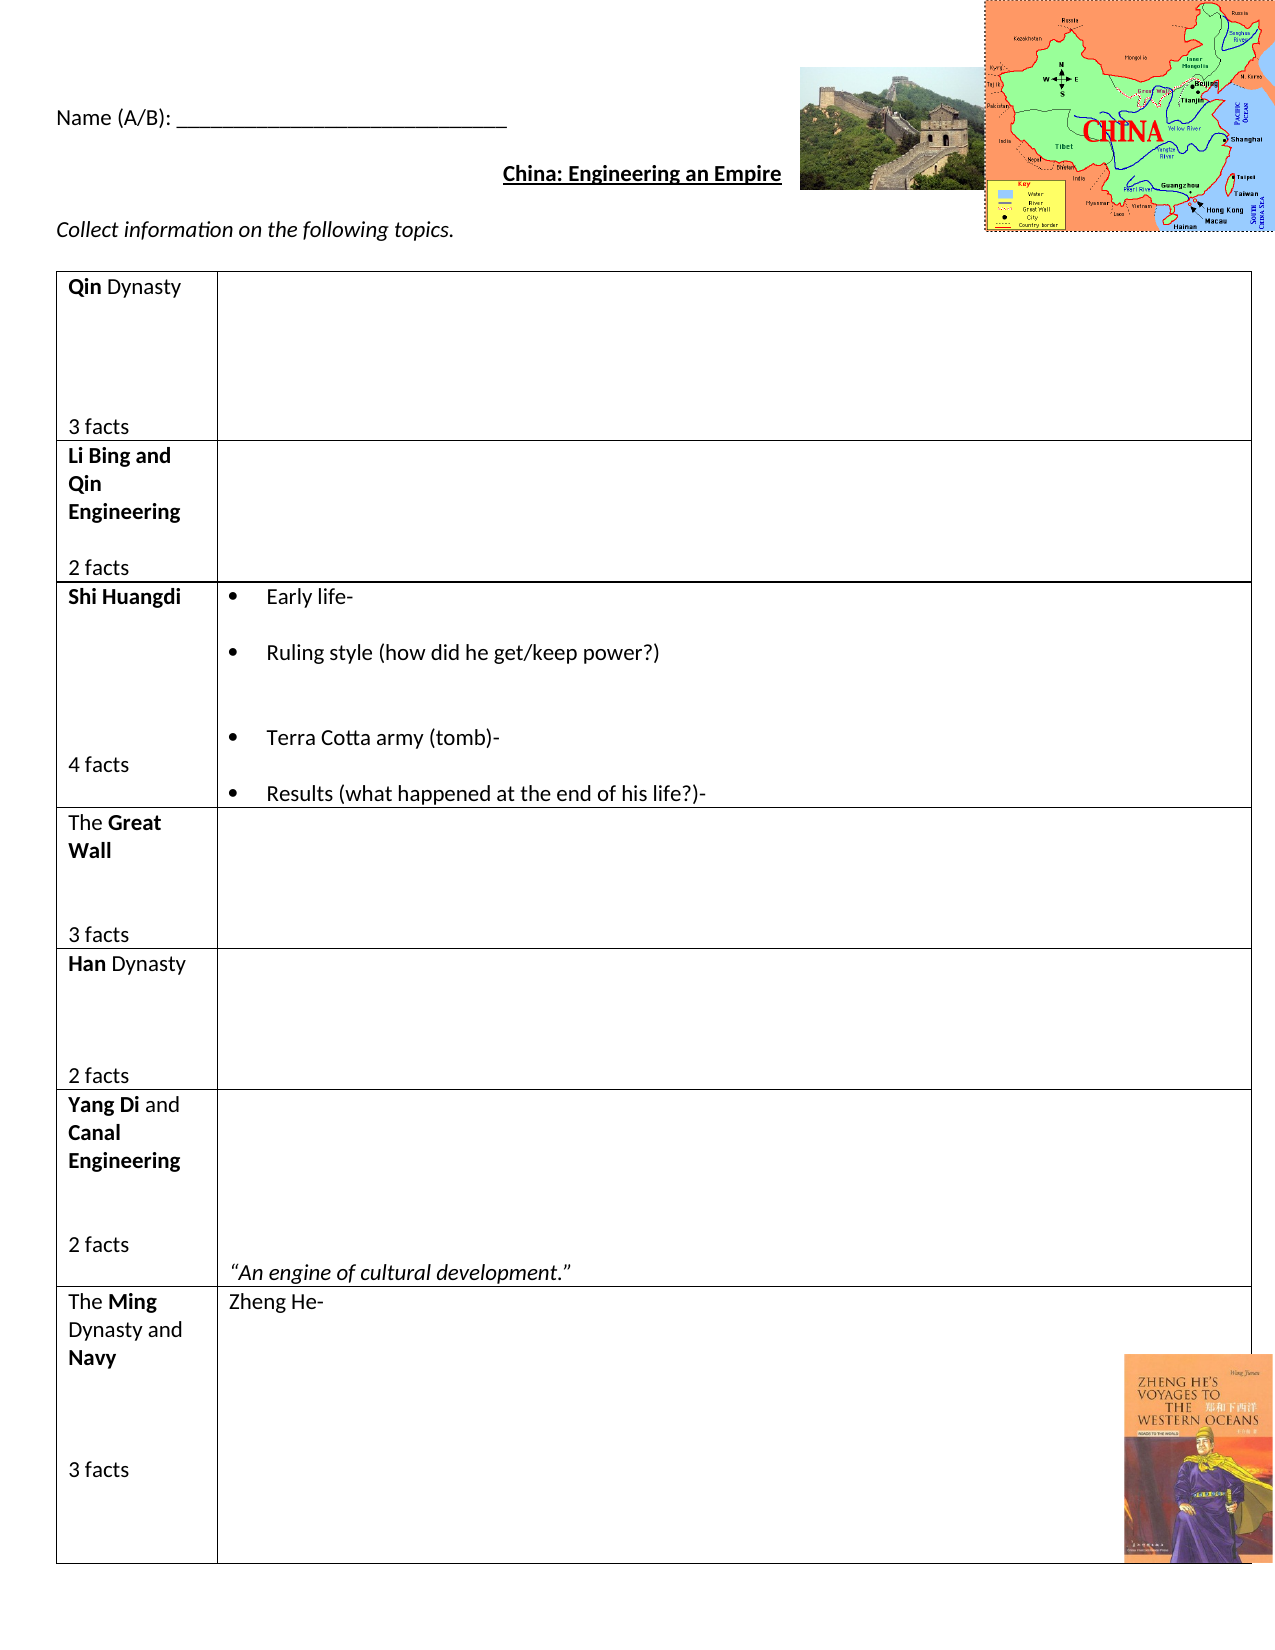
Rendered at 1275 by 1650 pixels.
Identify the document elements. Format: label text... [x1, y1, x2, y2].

text Collect information on the following topics. [56, 215, 1228, 243]
table_cell Zheng He- [218, 1287, 1251, 1562]
text China: Engineering an Empire [56, 159, 800, 187]
table_cell Han Dynasty 2 facts [57, 949, 217, 1089]
table_cell “An engine of cultural development.” [218, 1090, 1251, 1286]
table_header [218, 272, 1251, 440]
table_cell [218, 441, 1251, 581]
text Name (A/B): _____________________________ [56, 75, 800, 131]
table_cell [218, 808, 1251, 948]
picture [1124, 1354, 1273, 1563]
table_cell The Great Wall 3 facts [57, 808, 217, 948]
text Name (A/B): _____________________________ [985, 75, 1228, 131]
table_cell [218, 949, 1251, 1089]
table_cell Yang Di and Canal Engineering 2 facts [57, 1090, 217, 1286]
table_cell Early life- Ruling style (how did he get/keep power?) Terra Cotta army (tomb)- Results (what happened at the end of his life?)- [218, 583, 1251, 807]
table_cell The Ming Dynasty and Navy 3 facts [57, 1287, 217, 1562]
table_cell Shi Huangdi 4 facts [57, 583, 217, 807]
table_cell Li Bing and Qin Engineering 2 facts [57, 441, 217, 581]
text China: Engineering an Empire [985, 159, 1228, 187]
picture [800, 0, 1275, 232]
table_header Qin Dynasty 3 facts [57, 272, 217, 440]
